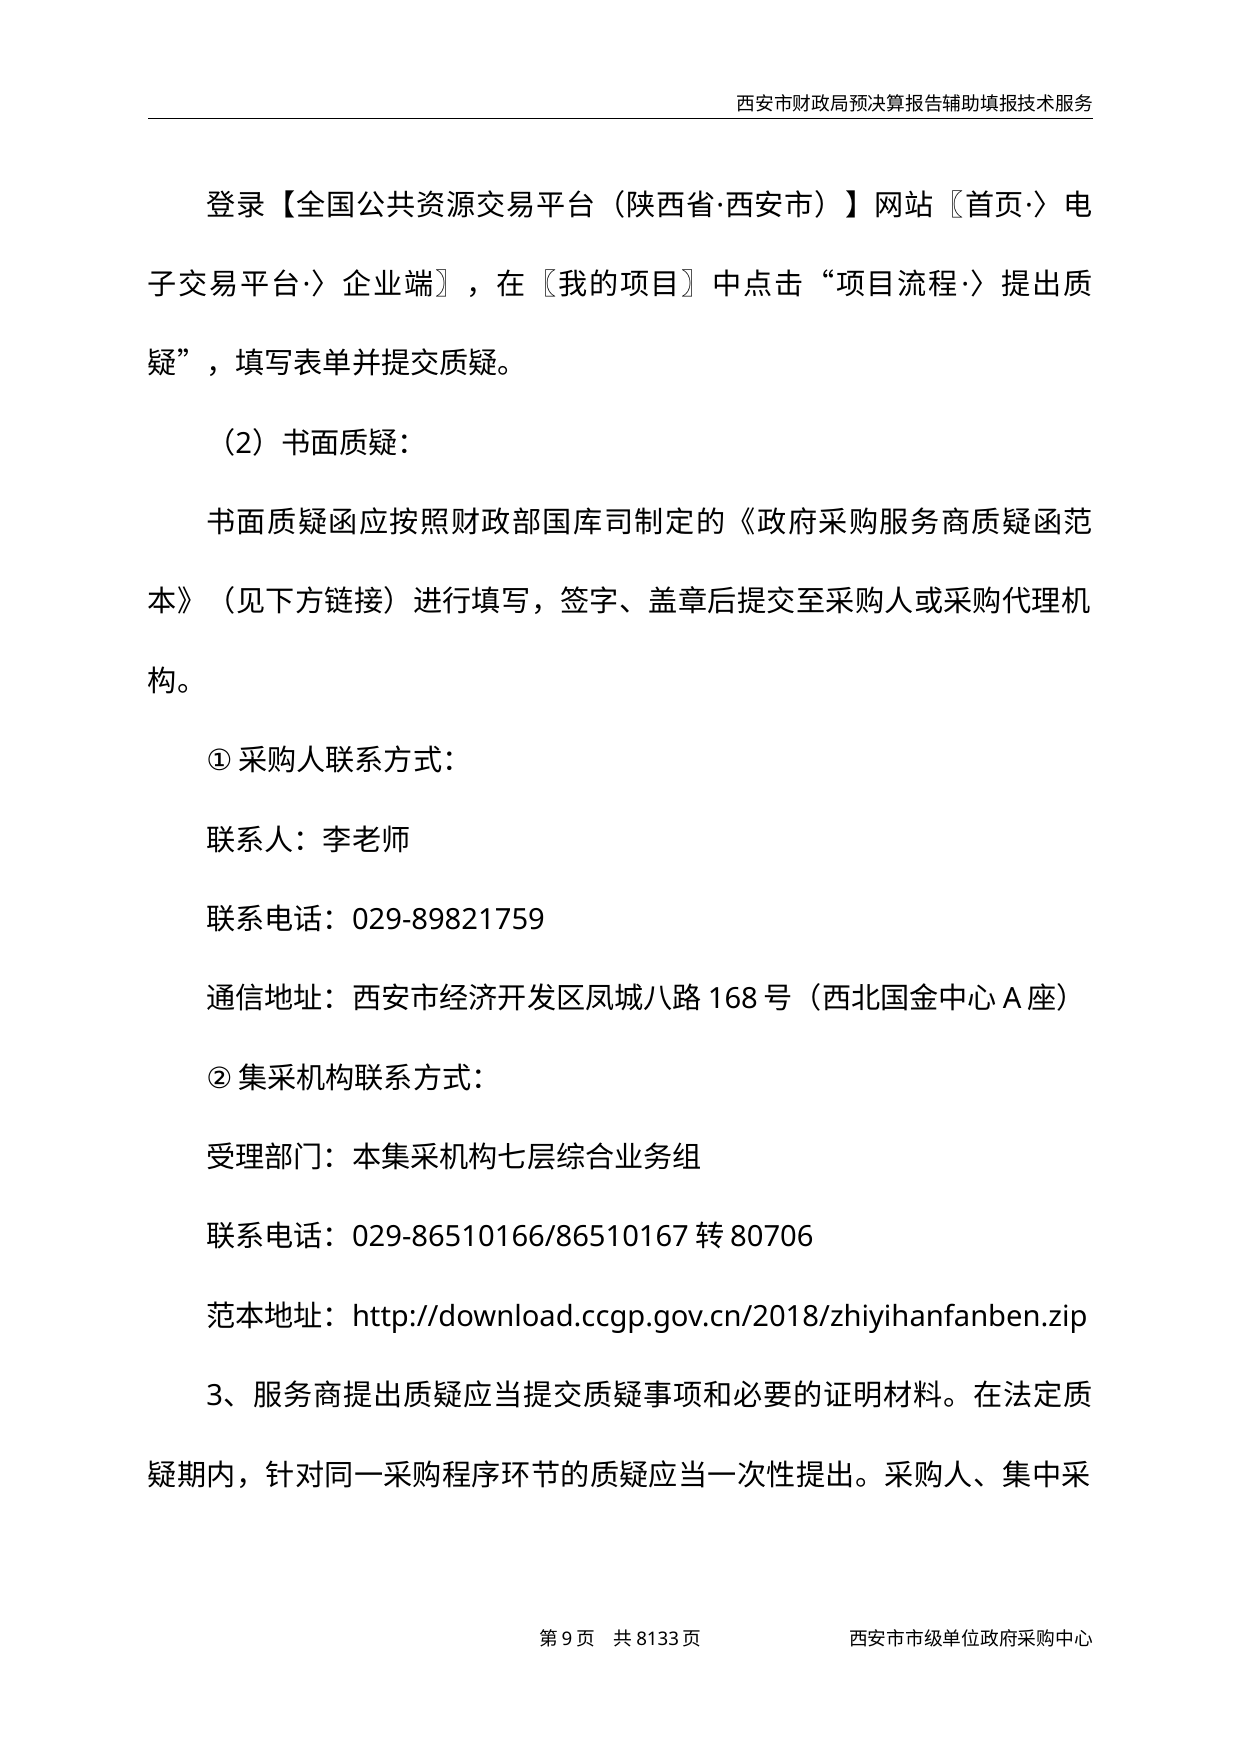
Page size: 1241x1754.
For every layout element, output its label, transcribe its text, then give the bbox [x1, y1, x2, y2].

text 联系人：李老师 [148, 798, 1093, 877]
text 联系电话：029-86510166/86510167转80706 [148, 1194, 1093, 1274]
text （2）书面质疑： [148, 401, 1093, 480]
text 书面质疑函应按照财政部国库司制定的《政府采购服务商质疑函范本》（见下方链接）进行填写，签字、盖章后提交至采购人或采购代理机构。 [148, 480, 1093, 718]
text 登录【全国公共资源交易平台（陕西省·西安市）】网站〖首页·〉电子交易平台·〉企业端〗，在〖我的项目〗中点击“项目流程·〉提出质疑”，填写表单并提交质疑。 [148, 163, 1093, 401]
text 范本地址：http://download.ccgp.gov.cn/2018/zhiyihanfanben.zip [148, 1274, 1093, 1353]
text ①采购人联系方式： [148, 718, 1093, 798]
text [148, 1353, 1093, 1512]
text 联系电话：029-89821759 [148, 877, 1093, 956]
text 受理部门：本集采机构七层综合业务组 [148, 1115, 1093, 1194]
text 通信地址：西安市经济开发区凤城八路168号（西北国金中心A座） [148, 956, 1093, 1036]
text ②集采机构联系方式： [148, 1036, 1093, 1115]
